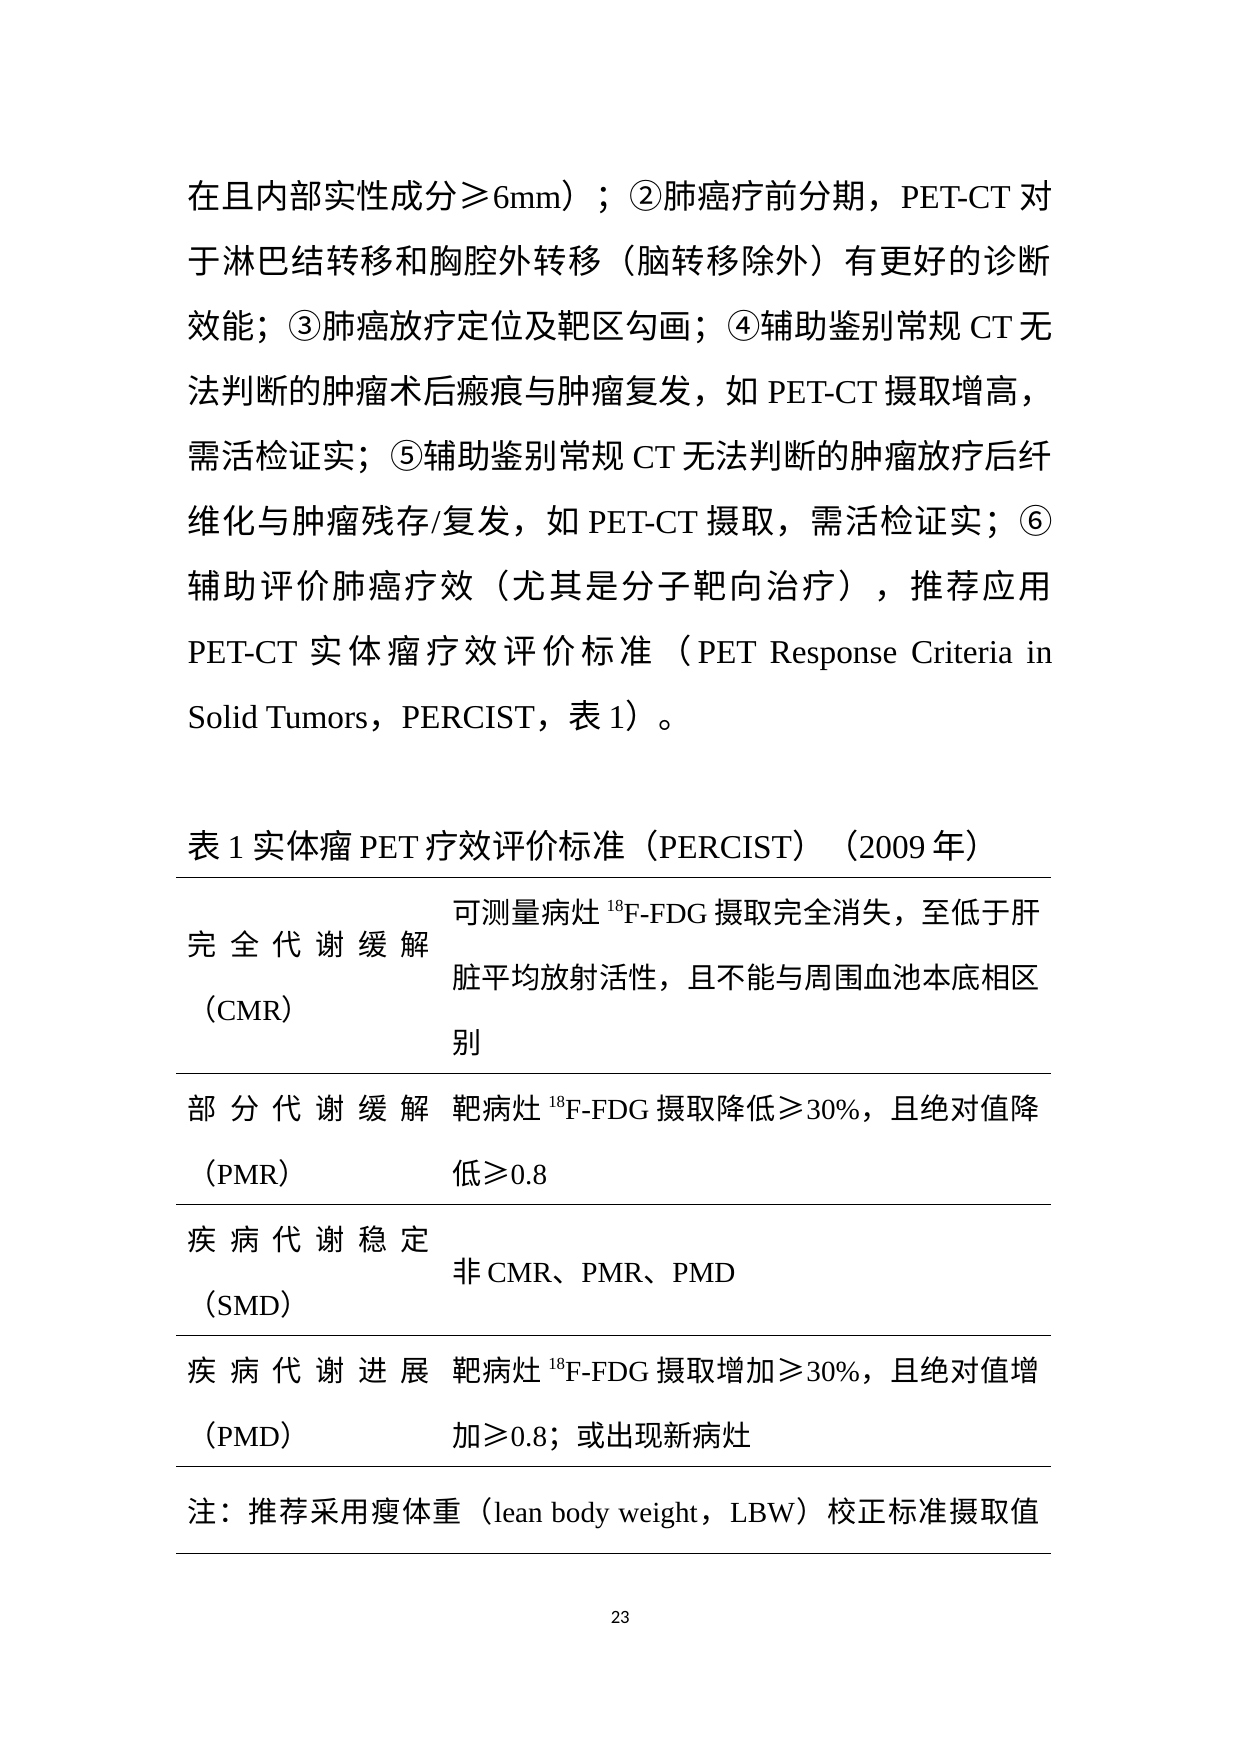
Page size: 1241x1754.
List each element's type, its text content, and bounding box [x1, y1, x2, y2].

table_header 可测量病灶-FDG摄取完全消失，至低于肝脏平均放射活性，且不能与周围血池本底相区别 [441, 878, 1051, 1073]
table_cell 非CMR、PMR、PMD [441, 1205, 1051, 1335]
table_header 完全代谢缓解（CMR） [176, 878, 441, 1073]
text 表1 实体瘤PET疗效评价标准（PERCIST）（2009年） [187, 812, 1053, 877]
table_cell 疾病代谢稳定（SMD） [176, 1205, 441, 1335]
table_cell 疾病代谢进展（PMD） [176, 1336, 441, 1466]
table_cell 靶病灶-FDG摄取降低≥30%，且绝对值降低≥0.8 [441, 1074, 1051, 1204]
table_cell 部分代谢缓解（PMR） [176, 1074, 441, 1204]
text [187, 162, 1053, 747]
table_cell 靶病灶-FDG摄取增加≥30%，且绝对值增加≥0.8；或出现新病灶 [441, 1336, 1051, 1466]
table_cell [176, 1467, 1051, 1552]
